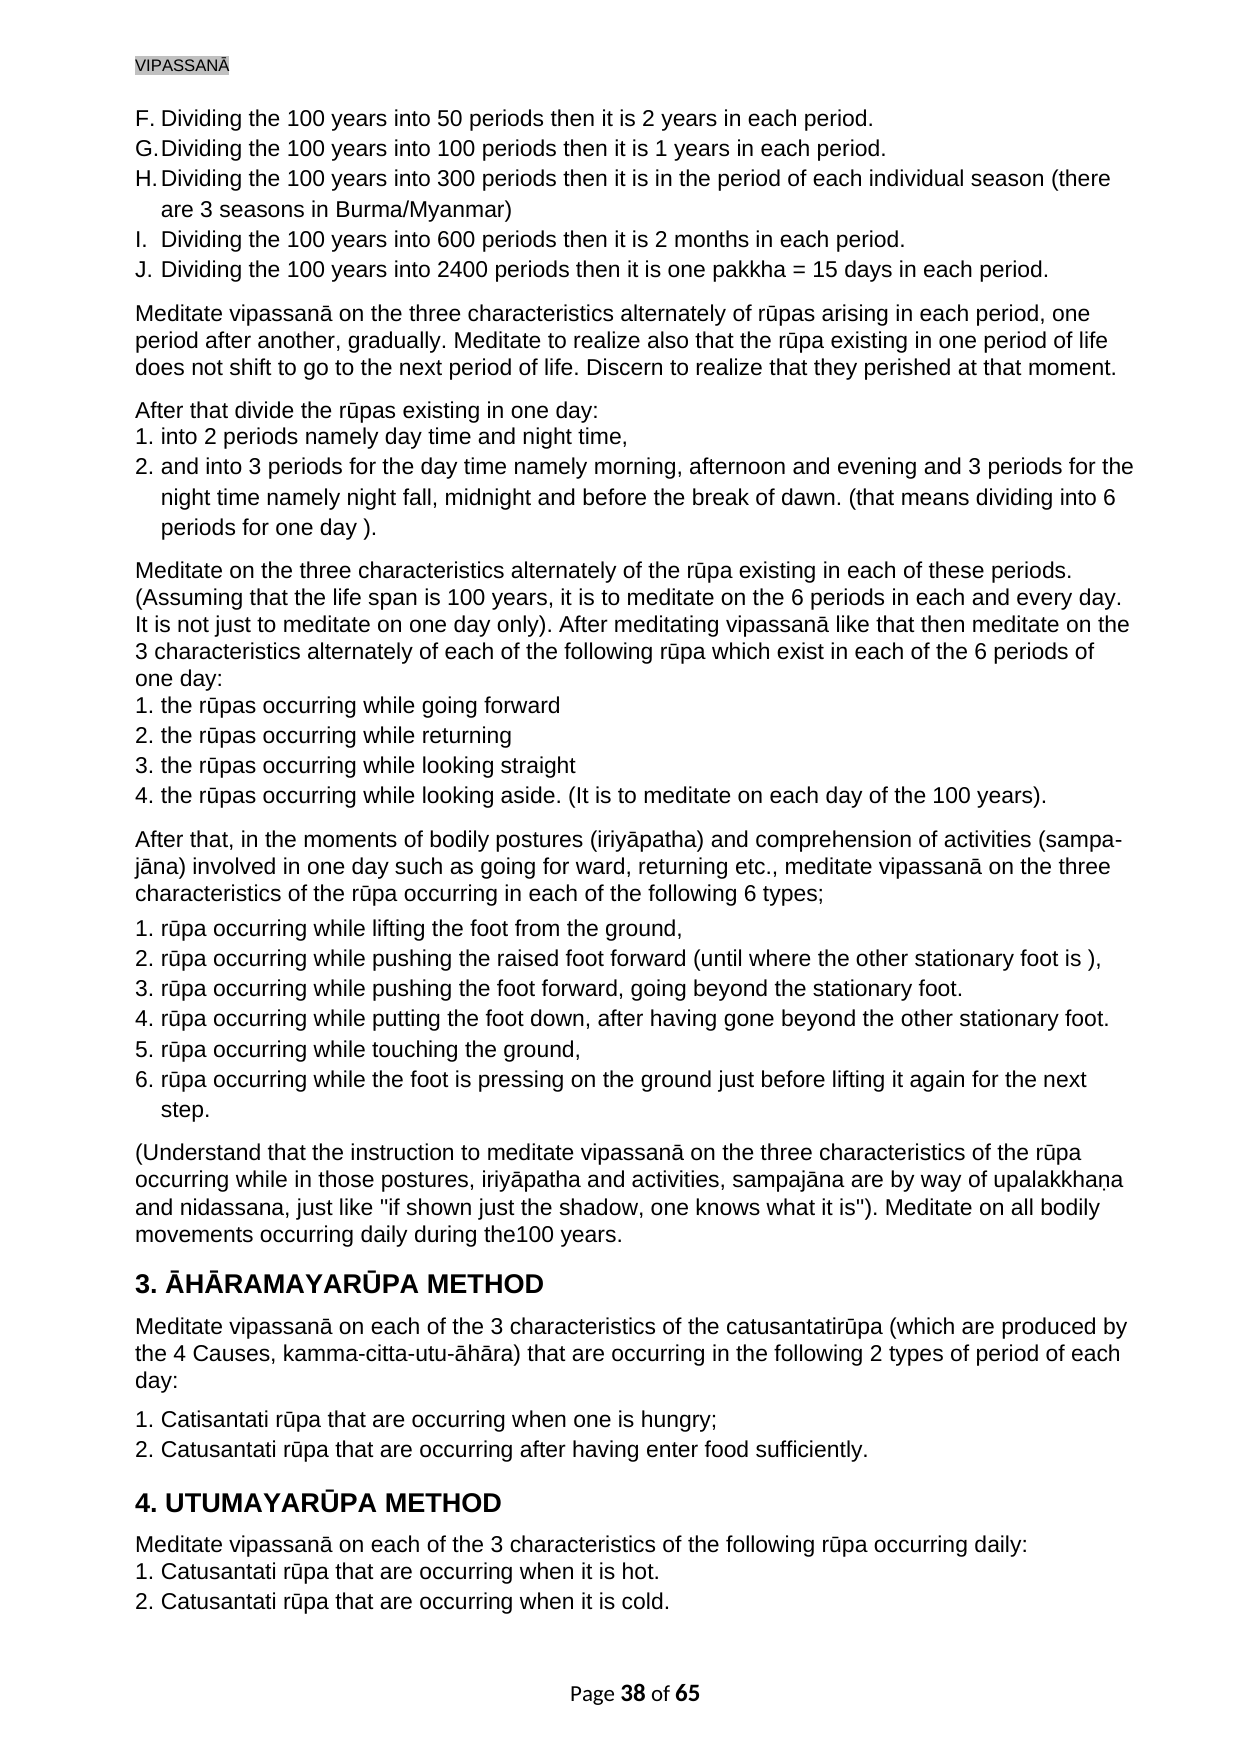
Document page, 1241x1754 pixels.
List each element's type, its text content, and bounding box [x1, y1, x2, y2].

text 1. the rūpas occurring while going forward [135, 692, 1135, 718]
text 5. rūpa occurring while touching the ground, [135, 1036, 1135, 1062]
text 1. into 2 periods namely day time and night time, [135, 423, 1135, 449]
text I. Dividing the 100 years into 600 periods then it is 2 months in each period. [135, 226, 1135, 252]
text 3. rūpa occurring while pushing the foot forward, going beyond the stationary foot. [135, 975, 1135, 1001]
text Meditate on the three characteristics alternately of the rūpa existing in each of these periods. (Assuming that the life span is 100 years, it is to meditate on the 6 periods in each and every day. It is not just to meditate on one day only). After meditating vipassanā like that then meditate on the 3 characteristics alternately of each of the following rūpa which exist in each of the 6 periods of one day: [135, 556, 1135, 692]
text 3. the rūpas occurring while looking straight [135, 752, 1135, 778]
text (Understand that the instruction to meditate vipassanā on the three characteristics of the rūpa occurring while in those postures, iriyāpatha and activities, sampajāna are by way of upalakkhaṇa and nidassana, just like ''if shown just the shadow, one knows what it is''). Meditate on all bodily movements occurring daily during the100 years. [135, 1139, 1135, 1247]
subtitle 4. UTUMAYARŪPA METHOD [135, 1487, 1135, 1518]
text After that, in the moments of bodily postures (iriyāpatha) and comprehension of activities (sampajāna) involved in one day such as going for ward, returning etc., meditate vipassanā on the three characteristics of the rūpa occurring in each of the following 6 types; [135, 825, 1135, 906]
text Meditate vipassanā on each of the 3 characteristics of the following rūpa occurring daily: [135, 1531, 1135, 1558]
text 2. the rūpas occurring while returning [135, 722, 1135, 748]
text Meditate vipassanā on each of the 3 characteristics of the catusantatirūpa (which are produced by the 4 Causes, kamma-citta-utu-āhāra) that are occurring in the following 2 types of period of each day: [135, 1312, 1135, 1393]
text 2. rūpa occurring while pushing the raised foot forward (until where the other stationary foot is ), [135, 945, 1135, 971]
text G. Dividing the 100 years into 100 periods then it is 1 years in each period. [135, 135, 1135, 162]
text 1. Catusantati rūpa that are occurring when it is hot. [135, 1558, 1135, 1584]
text F. Dividing the 100 years into 50 periods then it is 2 years in each period. [135, 105, 1135, 131]
text 2. Catusantati rūpa that are occurring after having enter food sufficiently. [135, 1436, 1135, 1462]
text 2. Catusantati rūpa that are occurring when it is cold. [135, 1588, 1135, 1614]
text 2. and into 3 periods for the day time namely morning, afternoon and evening and 3 periods for the night time namely night fall, midnight and before the break of dawn. (that means dividing into 6 periods for one day ). [135, 453, 1135, 540]
text Meditate vipassanā on the three characteristics alternately of rūpas arising in each period, one period after another, gradually. Meditate to realize also that the rūpa existing in one period of life does not shift to go to the next period of life. Discern to realize that they perished at that moment. [135, 299, 1135, 380]
text After that divide the rūpas existing in one day: [135, 397, 1135, 423]
text 4. the rūpas occurring while looking aside. (It is to meditate on each day of the 100 years). [135, 782, 1135, 809]
text H. Dividing the 100 years into 300 periods then it is in the period of each individual season (there are 3 seasons in Burma/Myanmar) [135, 165, 1135, 222]
text 1. Catisantati rūpa that are occurring when one is hungry; [135, 1406, 1135, 1432]
text J. Dividing the 100 years into 2400 periods then it is one pakkha = 15 days in each period. [135, 256, 1135, 282]
text 4. rūpa occurring while putting the foot down, after having gone beyond the other stationary foot. [135, 1005, 1135, 1032]
text 1. rūpa occurring while lifting the foot from the ground, [135, 915, 1135, 941]
subtitle 3. ĀHĀRAMAYARŪPA METHOD [135, 1268, 1135, 1299]
text 6. rūpa occurring while the foot is pressing on the ground just before lifting it again for the next step. [135, 1066, 1135, 1122]
